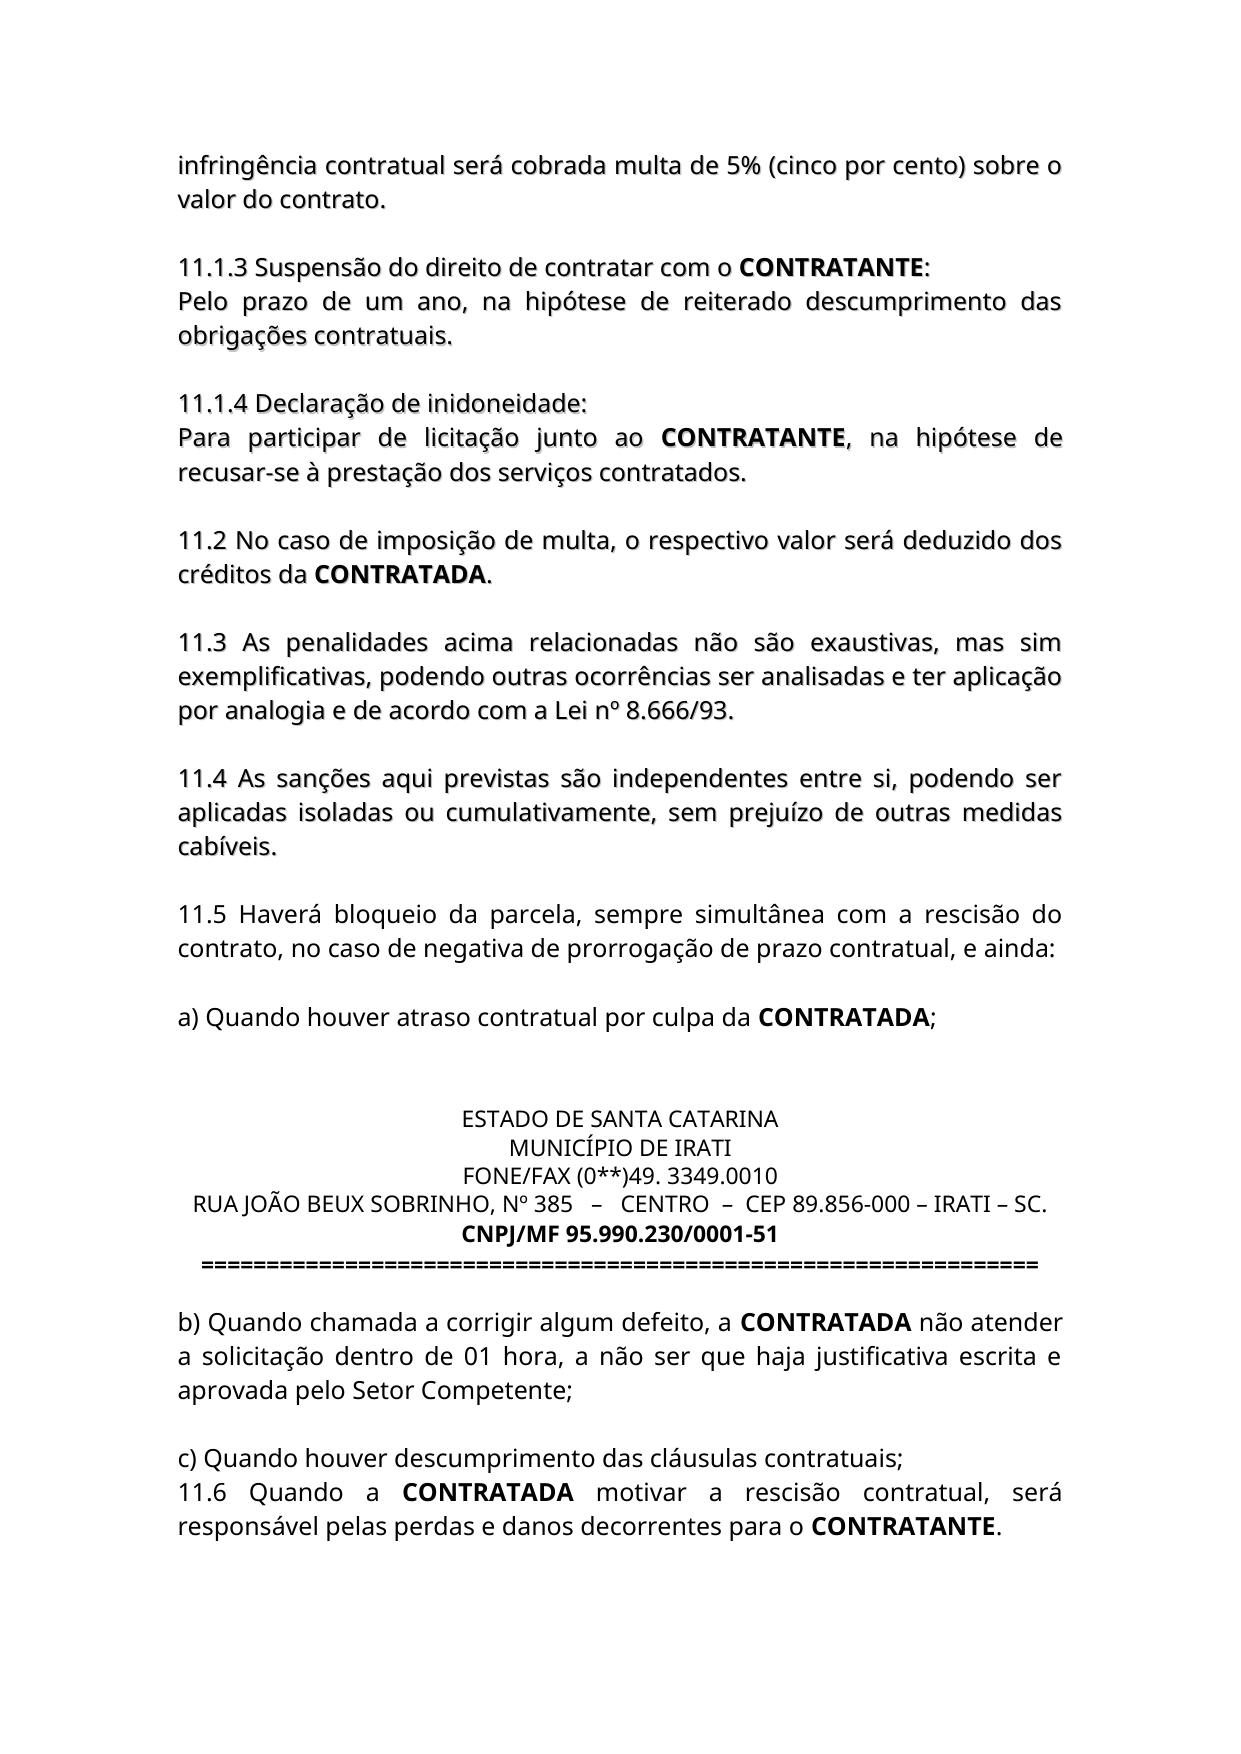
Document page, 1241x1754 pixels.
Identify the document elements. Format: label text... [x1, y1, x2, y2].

text c) Quando houver descumprimento das cláusulas contratuais; [177, 1441, 1063, 1475]
text b) Quando chamada a corrigir algum defeito, a CONTRATADA não atender a solicitação dentro de 01 hora, a não ser que haja justificativa escrita e aprovada pelo Setor Competente; [177, 1304, 1063, 1407]
text 11.4 As sanções aqui previstas são independentes entre si, podendo ser aplicadas isoladas ou cumulativamente, sem prejuízo de outras medidas cabíveis. [177, 761, 1063, 863]
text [177, 148, 1063, 216]
text 11.5 Haverá bloqueio da parcela, sempre simultânea com a rescisão do contrato, no caso de negativa de prorrogação de prazo contratual, e ainda: [177, 897, 1063, 965]
text 11.3 As penalidades acima relacionadas não são exaustivas, mas sim exemplificativas, podendo outras ocorrências ser analisadas e ter aplicação por analogia e de acordo com a Lei nº 8.666/93. [177, 624, 1063, 727]
text ================================================================ [177, 1249, 1063, 1280]
text Pelo prazo de um ano, na hipótese de reiterado descumprimento das obrigações contratuais. [177, 284, 1063, 352]
text 11.2 No caso de imposição de multa, o respectivo valor será deduzido dos créditos da CONTRATADA. [177, 522, 1063, 590]
text CNPJ/MF 95.990.230/0001-51 [177, 1218, 1063, 1249]
text 11.1.3 Suspensão do direito de contratar com o CONTRATANTE: [177, 250, 1063, 284]
text a) Quando houver atraso contratual por culpa da CONTRATADA; [177, 999, 1063, 1033]
text RUA JOÃO BEUX SOBRINHO, Nº 385 – CENTRO – CEP 89.856-000 – IRATI – SC. [177, 1190, 1063, 1218]
text FONE/FAX (0**)49. 3349.0010 [177, 1162, 1063, 1190]
text 11.6 Quando a CONTRATADA motivar a rescisão contratual, será responsável pelas perdas e danos decorrentes para o CONTRATANTE. [177, 1475, 1063, 1543]
text Para participar de licitação junto ao CONTRATANTE, na hipótese de recusar-se à prestação dos serviços contratados. [177, 420, 1063, 488]
text 11.1.4 Declaração de inidoneidade: [177, 386, 1063, 420]
text MUNICÍPIO DE IRATI [177, 1133, 1063, 1162]
text ESTADO DE SANTA CATARINA [177, 1105, 1063, 1133]
